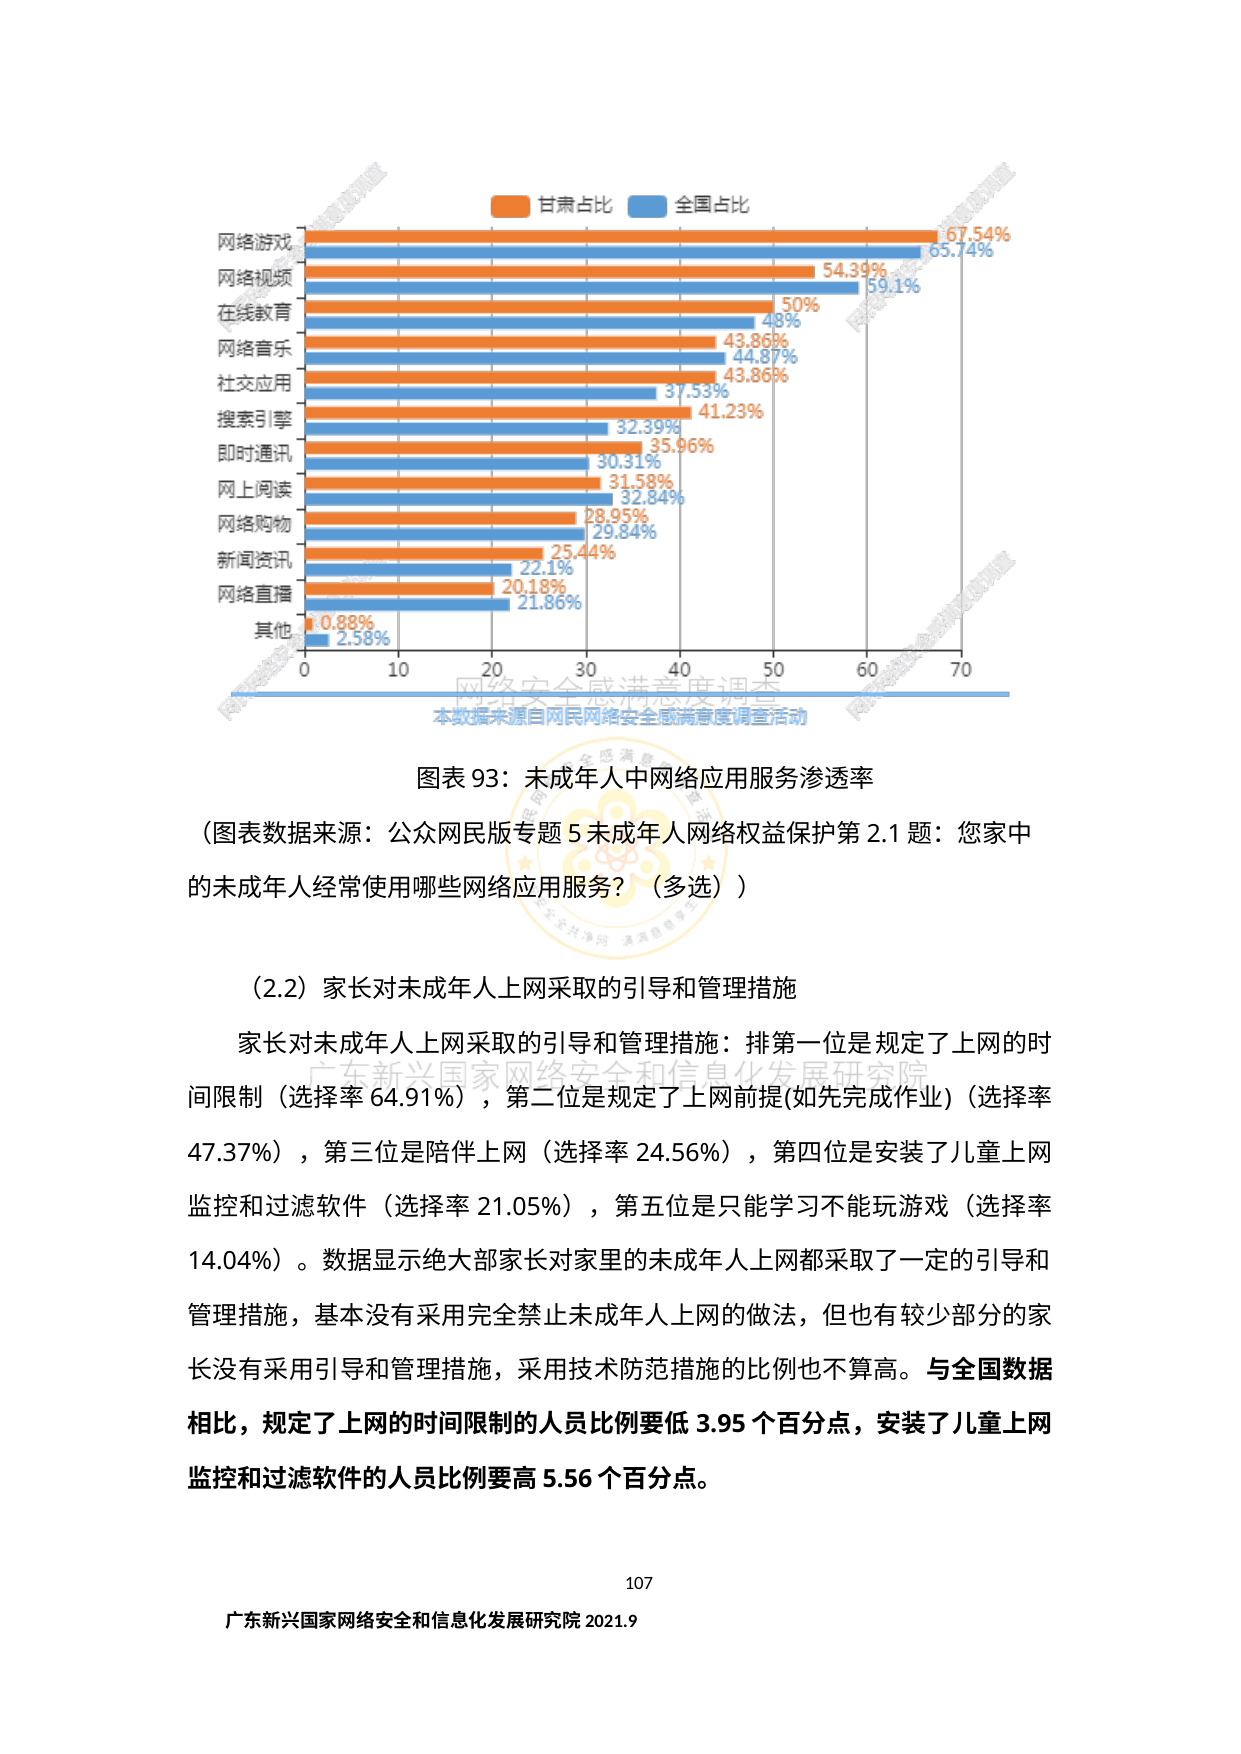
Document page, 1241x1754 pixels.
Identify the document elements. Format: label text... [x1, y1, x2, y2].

text 图表93：未成年人中网络应用服务渗透率 [187, 759, 1053, 795]
text 家长对未成年人上网采取的引导和管理措施：排第一位是规定了上网的时间限制（选择率64.91%），第二位是规定了上网前提(如先完成作业)（选择率47.37%），第三位是陪伴上网（选择率24.56%），第四位是安装了儿童上网监控和过滤软件（选择率21.05%），第五位是只能学习不能玩游戏（选择率14.04%）。数据显示绝大部家长对家里的未成年人上网都采取了一定的引导和管理措施，基本没有采用完全禁止未成年人上网的做法，但也有较少部分的家长没有采用引导和管理措施，采用技术防范措施的比例也不算高。与全国数据相比，规定了上网的时间限制的人员比例要低3.95个百分点，安装了儿童上网监控和过滤软件的人员比例要高5.56个百分点。 [187, 1023, 1053, 1494]
text （2.2）家长对未成年人上网采取的引导和管理措施 [187, 969, 1053, 1005]
text （图表数据来源：公众网民版专题5未成年人网络权益保护第2.1题：您家中的未成年人经常使用哪些网络应用服务？（多选）） [187, 813, 1053, 904]
picture [202, 150, 1039, 744]
